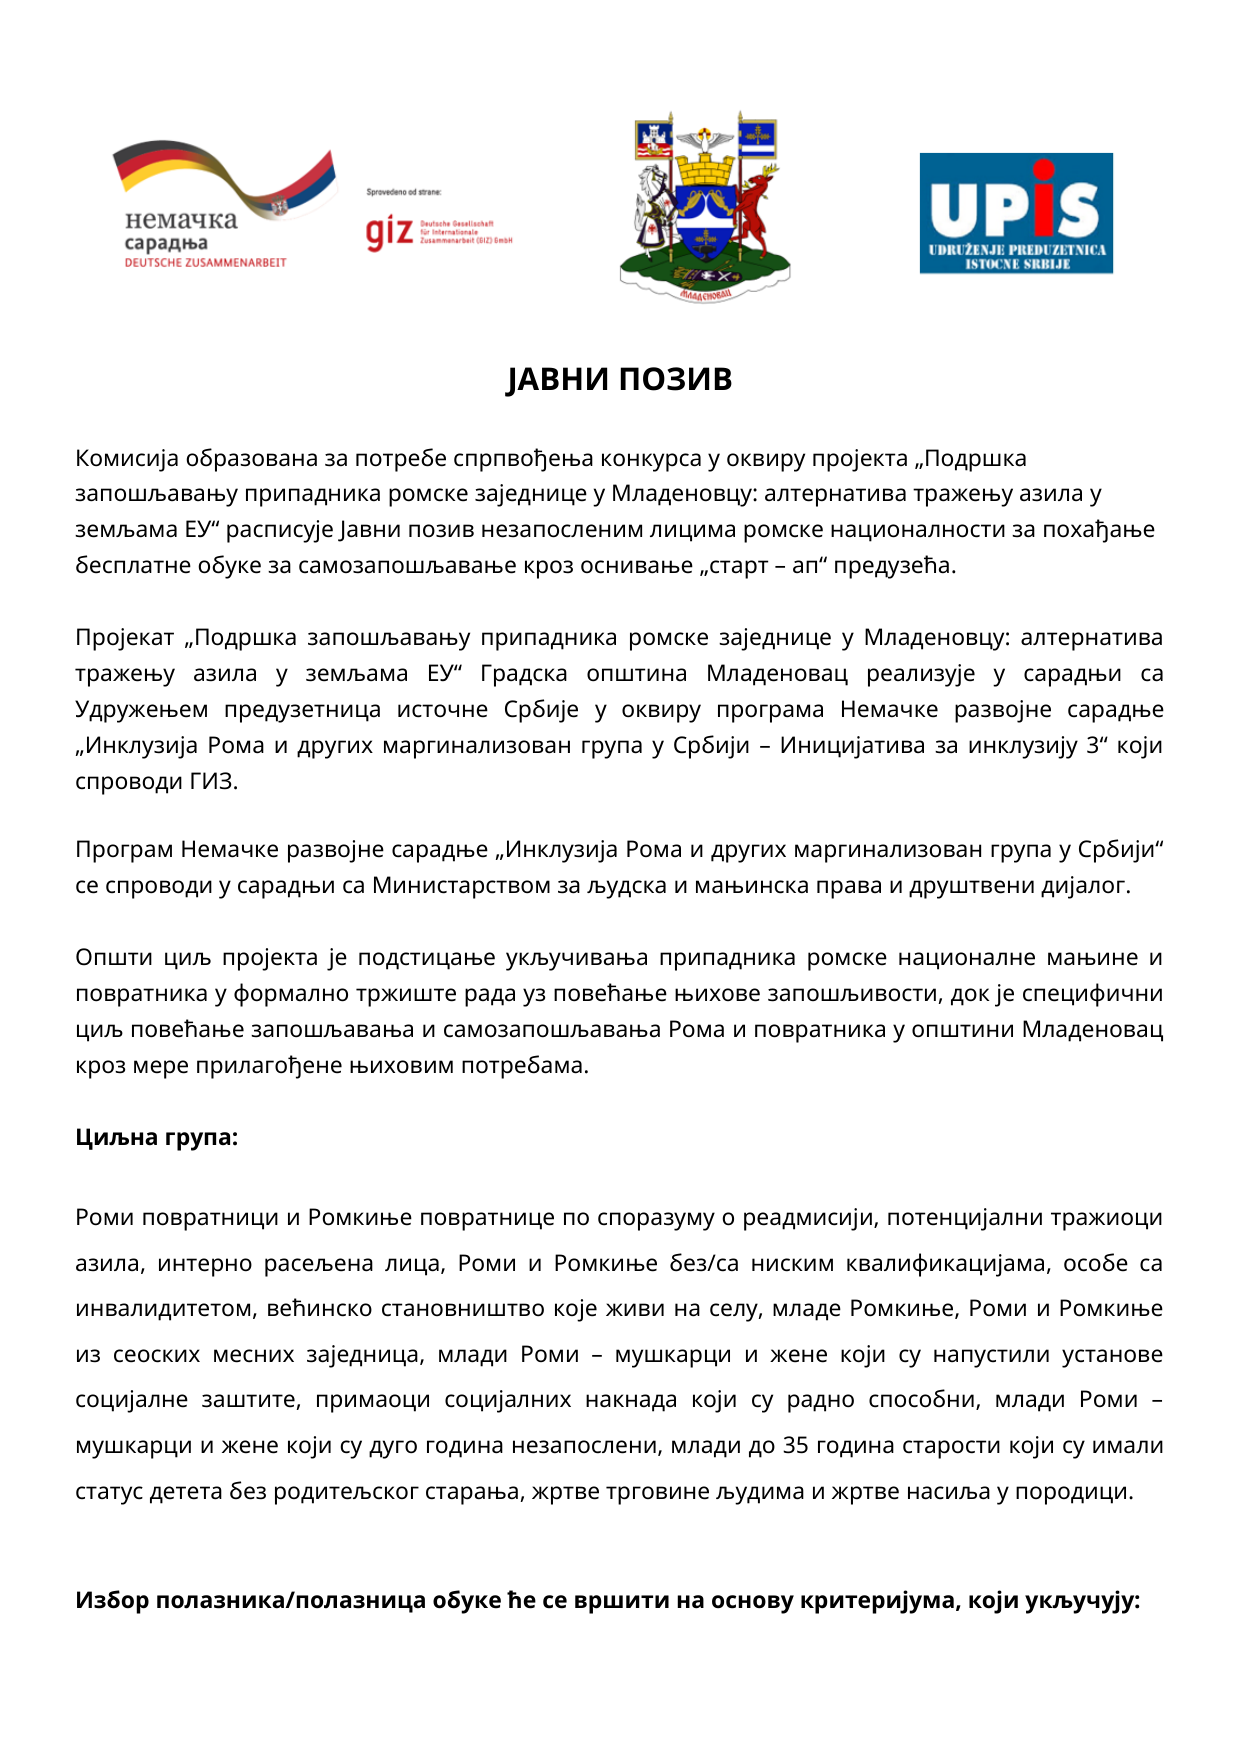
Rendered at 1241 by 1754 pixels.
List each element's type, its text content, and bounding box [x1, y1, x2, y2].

picture [75, 103, 1166, 332]
text Роми повратници и Ромкиње повратнице по споразуму о реадмисији, потенцијални тражиоци азила, интерно расељена лица, Роми и Ромкиње без/са ниским квалификацијама, особе са инвалидитетом, већинско становништво које живи на селу, младе Ромкиње, Роми и Ромкиње из сеоских месних заједница, млади Роми – мушкарци и жене који су напустили установе социјалне заштите, примаоци социјалних накнада који су радно способни, млади Роми – мушкарци и жене који су дуго година незапослени, млади до 35 година старости који су имали статус детета без родитељског старања, жртве трговине људима и жртве насиља у породици. [75, 1192, 1165, 1506]
text Циљна група: [75, 1121, 1165, 1152]
text ЈАВНИ ПОЗИВ [75, 357, 1165, 399]
text Избор полазника/полазница обуке ће се вршити на основу критеријума, који укључују: [75, 1584, 1165, 1615]
text Програм Немачке развојне сарадње „Инклузија Рома и других маргинализован група у Србији“ се спроводи у сарадњи са Министарством за људска и мањинска права и друштвени дијалог. [75, 833, 1165, 900]
text Општи циљ пројекта је подстицање укључивања припадника ромске националне мањине и повратника у формално тржиште рада уз повећање њихове запошљивости, док је специфични циљ повећање запошљавања и самозапошљавања Рома и повратника у општини Младеновац кроз мере прилагођене њиховим потребама. [75, 941, 1165, 1080]
text Пројекат „Подршка запошљавању припадника ромске заједнице у Младеновцу: алтернатива тражењу азила у земљама ЕУ“ Градска општина Младеновац реализује у сарадњи са Удружењем предузетница источне Србије у оквиру програма Немачке развојне сарадње „Инклузија Рома и других маргинализован група у Србији – Иницијатива за инклузију 3“ који спроводи ГИЗ. [75, 621, 1165, 796]
text Комисија образована за потребе спрпвођења конкурса у оквиру пројекта „Подршка запошљавању припадника ромске заједнице у Младеновцу: алтернатива тражењу азила у земљама ЕУ“ расписује Јавни позив незапосленим лицима ромске националности за похађање бесплатне обуке за самозапошљавање кроз оснивање „старт – ап“ предузећа. [75, 441, 1165, 581]
